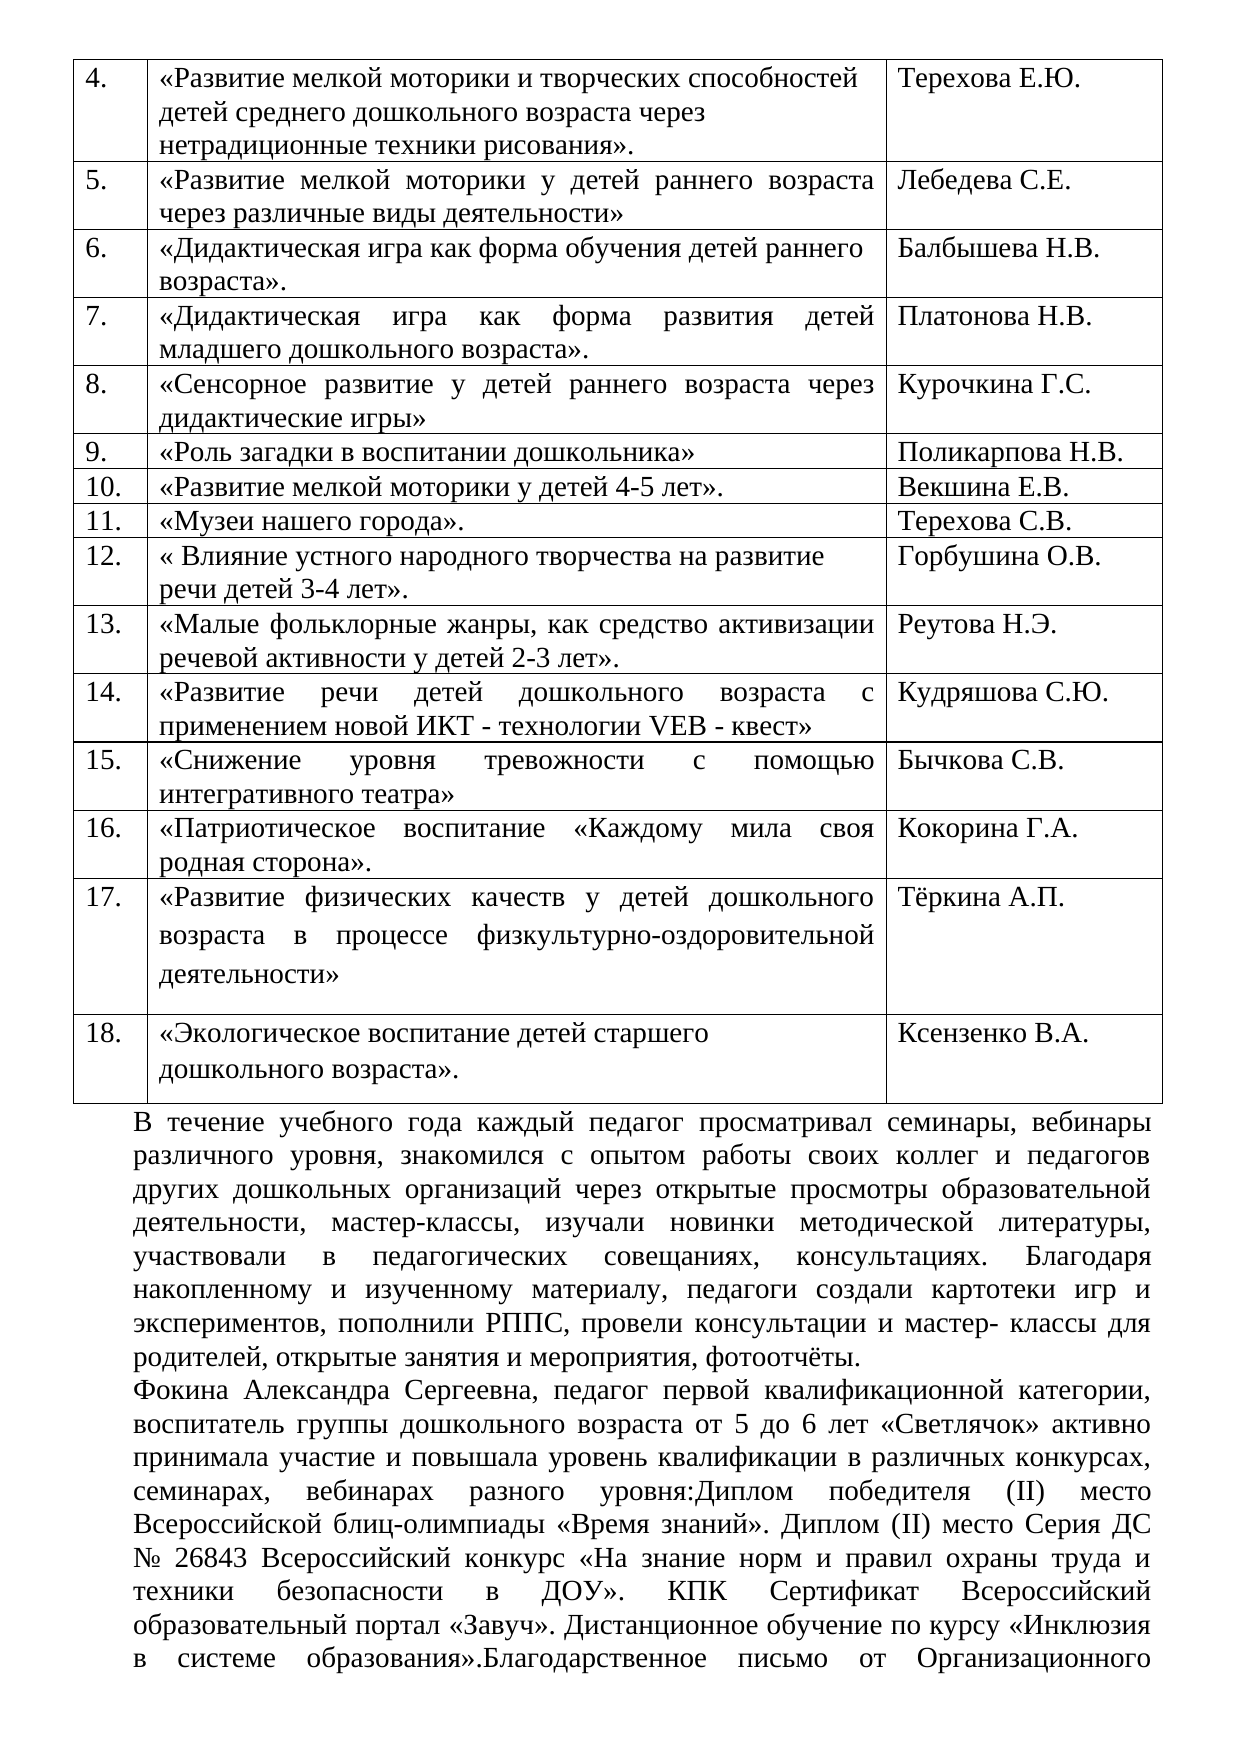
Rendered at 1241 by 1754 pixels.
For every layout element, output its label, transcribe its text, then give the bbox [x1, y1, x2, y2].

table_cell «Дидактическая игра как форма развития детей младшего дошкольного возраста». [148, 298, 886, 365]
table_cell Ксензенко В.А. [887, 1015, 1162, 1103]
table_cell Лебедева С.Е. [887, 162, 1162, 229]
table_cell «Экологическое воспитание детей старшего дошкольного возраста». [148, 1015, 886, 1103]
table_cell 9. [74, 434, 147, 468]
table_cell «Патриотическое воспитание «Каждому мила своя родная сторона». [148, 811, 886, 878]
table_cell «Малые фольклорные жанры, как средство активизации речевой активности у детей 2-3 лет». [148, 606, 886, 673]
text В течение учебного года каждый педагог просматривал семинары, вебинары различного уровня, знакомился с опытом работы своих коллег и педагогов других дошкольных организаций через открытые просмотры образовательной деятельности, мастер-классы, изучали новинки методической литературы, участвовали в педагогических совещаниях, консультациях. Благодаря накопленному и изученному материалу, педагоги создали картотеки игр и экспериментов, пополнили РППС, провели консультации и мастер- классы для родителей, открытые занятия и мероприятия, фотоотчёты. [133, 1104, 1152, 1372]
table_cell « Влияние устного народного творчества на развитие речи детей 3-4 лет». [148, 538, 886, 605]
table_cell «Развитие мелкой моторики у детей раннего возраста через различные виды деятельности» [148, 162, 886, 229]
table_cell Терехова Е.Ю. [887, 60, 1162, 161]
table_cell «Дидактическая игра как форма обучения детей раннего возраста». [148, 230, 886, 297]
table_cell 17. [74, 879, 147, 1014]
table_cell 14. [74, 674, 147, 741]
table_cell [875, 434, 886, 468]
table_cell 18. [74, 1015, 147, 1103]
table_cell Кокорина Г.А. [887, 811, 1162, 878]
table_cell «Развитие речи детей дошкольного возраста с применением новой ИКТ - технологии VEB - квест» [148, 674, 886, 741]
table_cell Реутова Н.Э. [887, 606, 1162, 673]
table_cell 10. [74, 469, 147, 502]
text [133, 1372, 1152, 1674]
table_cell «Музеи нашего города». [148, 504, 886, 537]
table_cell «Развитие мелкой моторики у детей 4-5 лет». [148, 469, 886, 502]
table_cell Кудряшова С.Ю. [887, 674, 1162, 741]
table_cell 5. [74, 162, 147, 229]
table_cell Курочкина Г.С. [887, 366, 1162, 433]
table_cell 4. [74, 60, 147, 161]
table_cell Балбышева Н.В. [887, 230, 1162, 297]
table_cell Горбушина О.В. [887, 538, 1162, 605]
table_cell 15. [74, 743, 147, 809]
table_cell Бычкова С.В. [887, 743, 1162, 809]
table_cell «Сенсорное развитие у детей раннего возраста через дидактические игры» [148, 366, 886, 433]
table_cell «Снижение уровня тревожности с помощью интегративного театра» [148, 743, 886, 809]
table_cell «Развитие физических качеств у детей дошкольного возраста в процессе физкультурно-оздоровительной деятельности» [148, 879, 886, 1014]
table_cell 7. [74, 298, 147, 365]
table_cell Тёркина А.П. [887, 879, 1162, 1014]
table_cell 11. [74, 504, 147, 537]
table_cell 16. [74, 811, 147, 878]
table_cell 12. [74, 538, 147, 605]
table_cell «Развитие мелкой моторики и творческих способностей детей среднего дошкольного возраста через нетрадиционные техники рисования». [148, 60, 886, 161]
table_cell 13. [74, 606, 147, 673]
table_cell Поликарпова Н.В. [887, 434, 1162, 468]
table_cell Векшина Е.В. [887, 469, 1162, 502]
table_cell Терехова С.В. [887, 504, 1162, 537]
table_cell 8. [74, 366, 147, 433]
table_cell Платонова Н.В. [887, 298, 1162, 365]
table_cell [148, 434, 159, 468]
table_cell 6. [74, 230, 147, 297]
